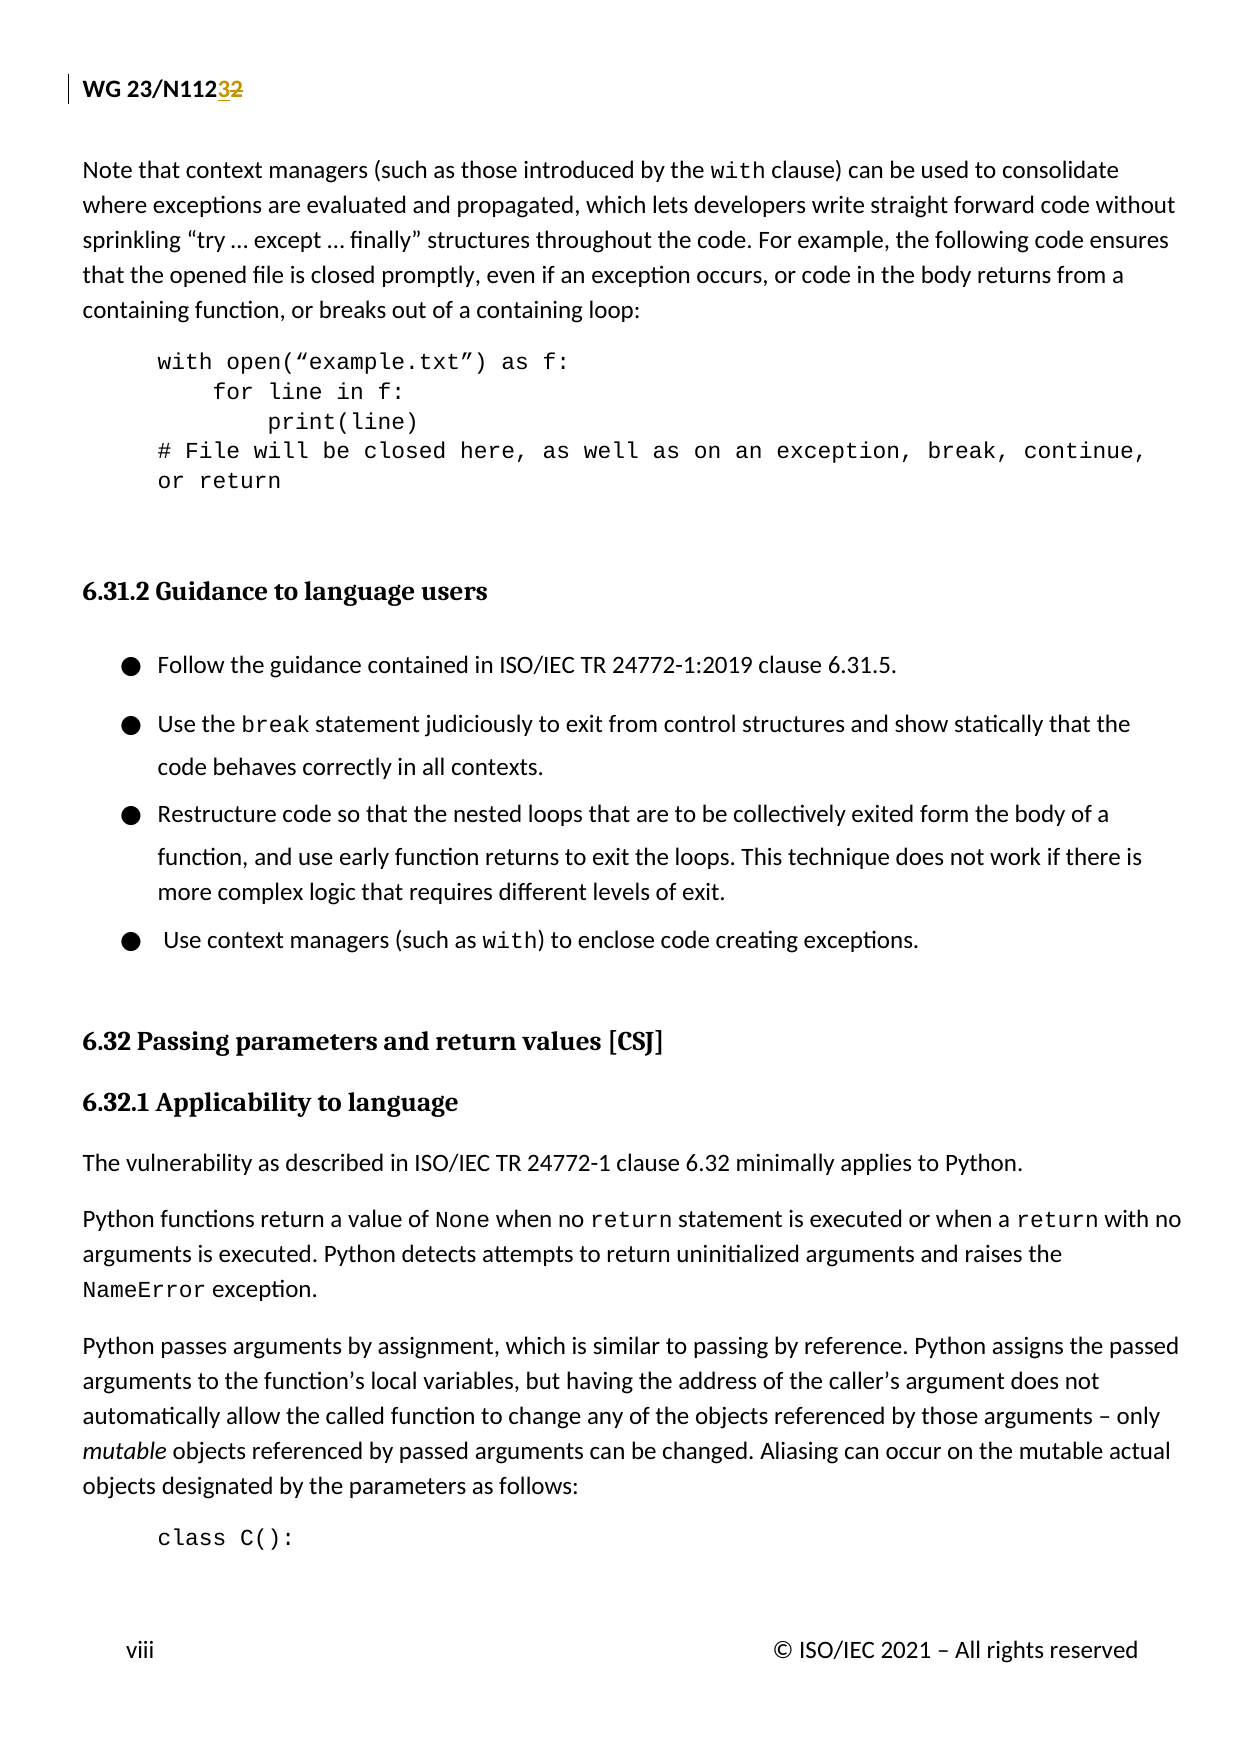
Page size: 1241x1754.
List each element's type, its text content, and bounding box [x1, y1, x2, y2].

text Note that context managers (such as those introduced by the with clause) can be used to consolidate where exceptions are evaluated and propagated, which lets developers write straight forward code without sprinkling “try … except … finally” structures throughout the code. For example, the following code ensures that the opened file is closed promptly, even if an exception occurs, or code in the body returns from a containing function, or breaks out of a containing loop: [82, 154, 1182, 325]
text Python passes arguments by assignment, which is similar to passing by reference. Python assigns the passed arguments to the function’s local variables, but having the address of the caller’s argument does not automatically allow the called function to change any of the objects referenced by those arguments – only mutable objects referenced by passed arguments can be changed. Aliasing can occur on the mutable actual objects designated by the parameters as follows: [82, 1330, 1182, 1501]
list Use the break statement judiciously to exit from control structures and show statically that the code behaves correctly in all contexts. [120, 695, 1182, 781]
subtitle 6.32 Passing parameters and return values [CSJ] [82, 1026, 1182, 1057]
subtitle 6.32.1 Applicability to language [82, 1087, 1182, 1118]
list Follow the guidance contained in ISO/IEC TR 24772-1:2019 clause 6.31.5. [120, 636, 1182, 687]
text Python functions return a value of None when no return statement is executed or when a return with no arguments is executed. Python detects attempts to return uninitialized arguments and raises the NameError exception. [82, 1203, 1182, 1305]
text The vulnerability as described in ISO/IEC TR 24772-1 clause 6.32 minimally applies to Python. [82, 1147, 1182, 1178]
text with open(“example.txt”) as f: for line in f: print(line) # File will be closed here, as well as on an exception, break, continue, or return [157, 351, 1182, 496]
list Use context managers (such as with) to enclose code creating exceptions. [120, 912, 1182, 963]
text class C(): [157, 1526, 1182, 1552]
subtitle 6.31.2 Guidance to language users [82, 576, 1182, 607]
list Restructure code so that the nested loops that are to be collectively exited form the body of a function, and use early function returns to exit the loops. This technique does not work if there is more complex logic that requires different levels of exit. [120, 786, 1182, 907]
